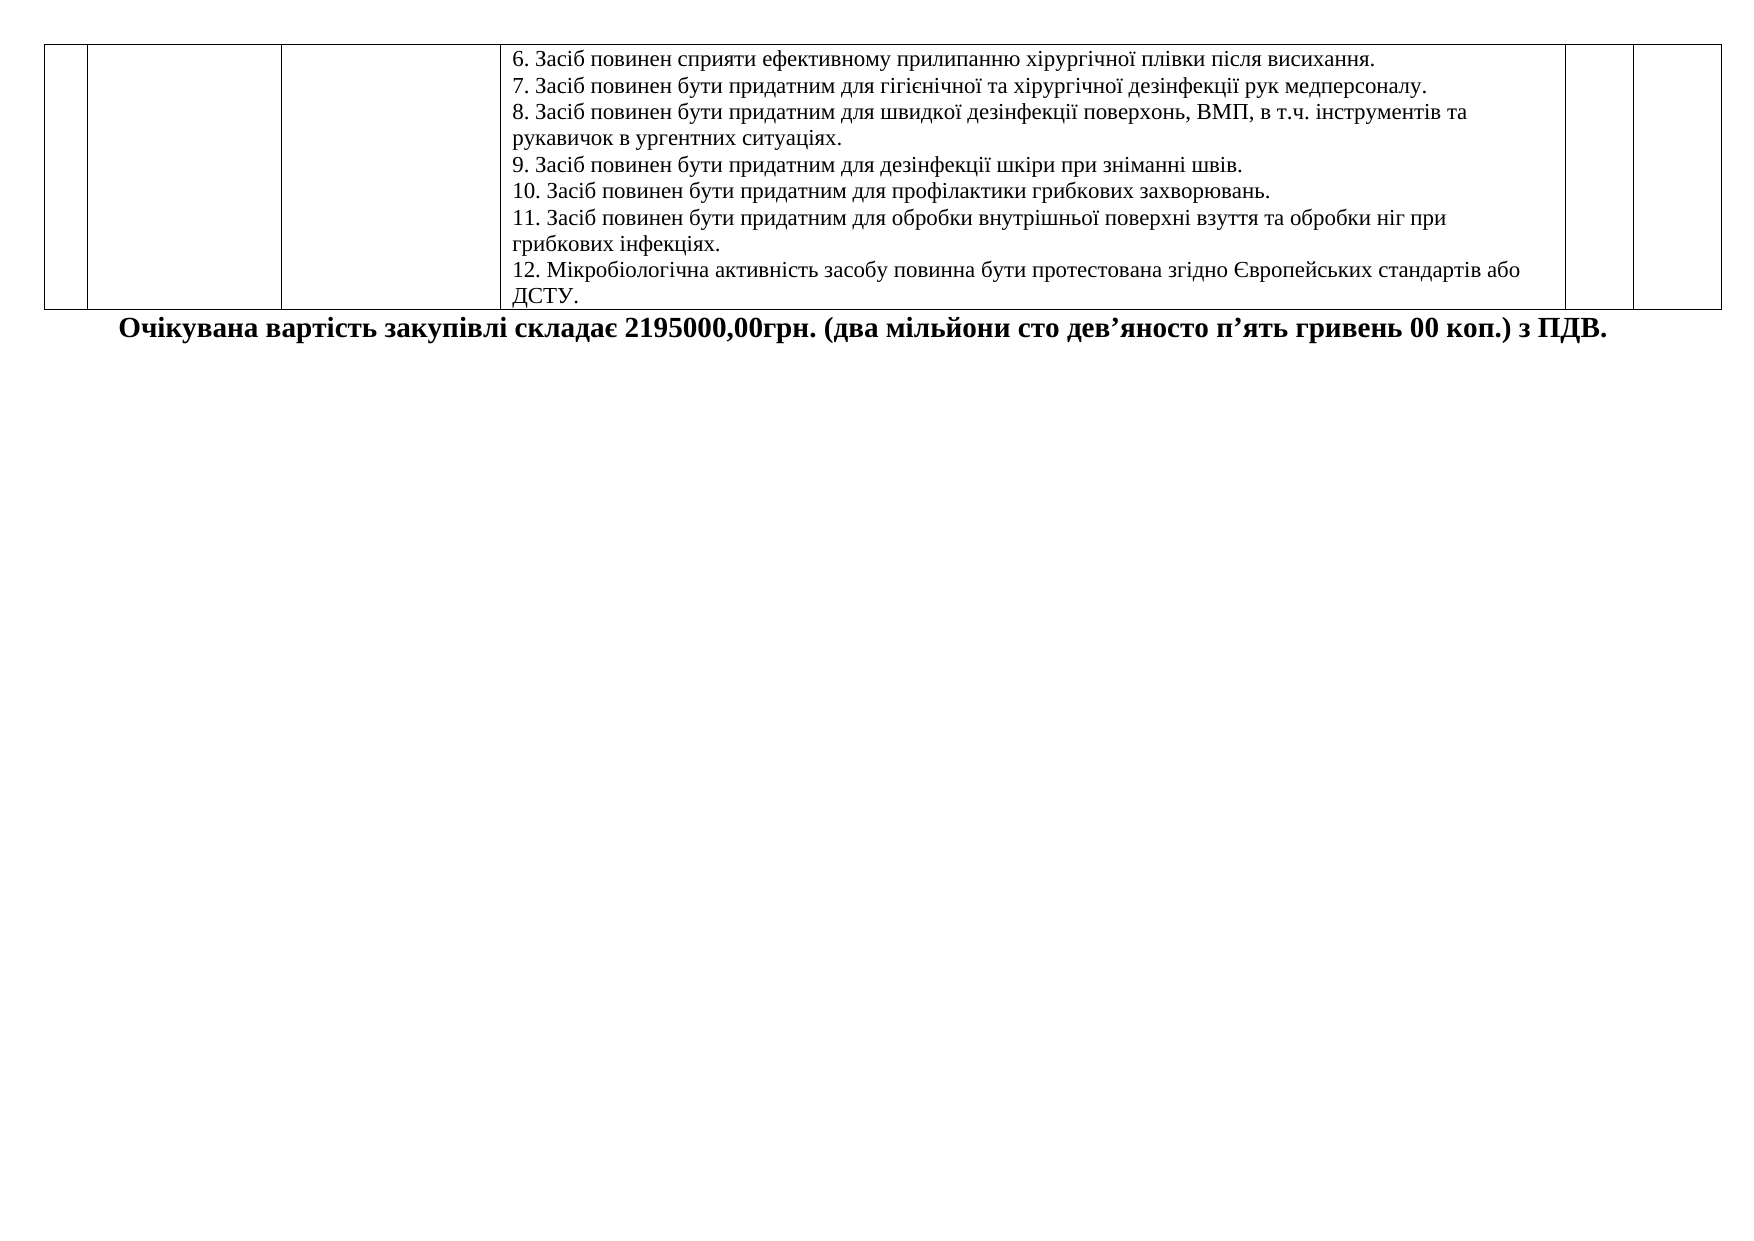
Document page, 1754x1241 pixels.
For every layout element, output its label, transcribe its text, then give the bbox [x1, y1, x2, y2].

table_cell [88, 45, 281, 309]
table_cell 10 [45, 45, 87, 309]
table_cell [282, 45, 500, 309]
table_cell шт [1566, 45, 1633, 309]
table_cell 5 [1634, 45, 1721, 309]
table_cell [501, 45, 1565, 309]
text Очікувана вартість закупівлі складає 2195000,00грн. (два мільйони сто дев’яносто п’ять гривень 00 коп.) з ПДВ. [118, 310, 1636, 343]
